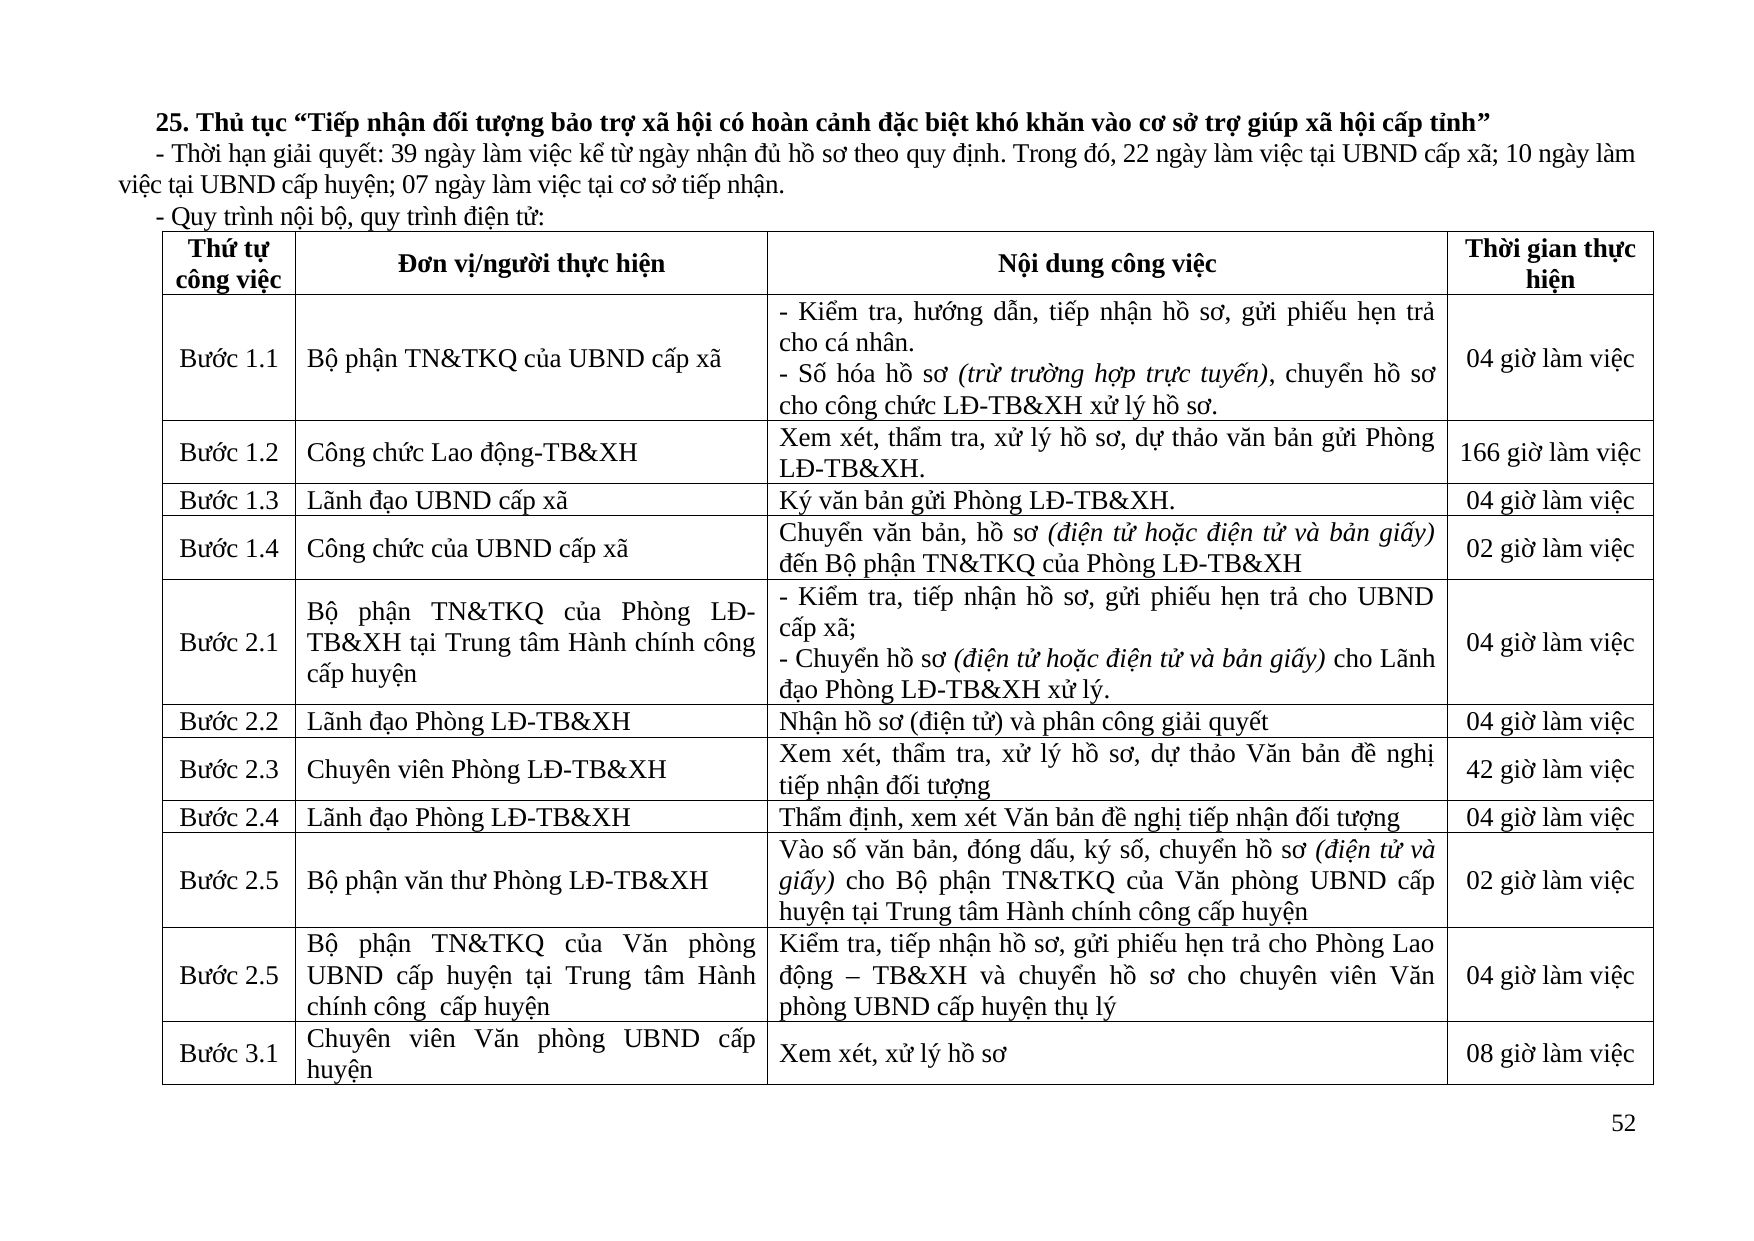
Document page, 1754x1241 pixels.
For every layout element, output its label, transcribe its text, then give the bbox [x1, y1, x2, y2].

table_cell Bước 2.3 [163, 738, 295, 800]
table_cell 04 giờ làm việc [1448, 580, 1653, 704]
table_cell Nhận hồ sơ (điện tử) và phân công giải quyết [768, 705, 1447, 737]
table_cell Bước 1.3 [163, 484, 295, 515]
table_cell 166 giờ làm việc [1448, 421, 1653, 483]
table_cell Bước 1.4 [163, 516, 295, 579]
table_cell 04 giờ làm việc [1448, 801, 1653, 832]
table_cell Chuyên viên Phòng LĐ-TB&XH [296, 738, 767, 800]
table_cell Bước 2.5 [163, 928, 295, 1021]
table_cell Bước 2.5 [163, 833, 295, 927]
table_cell - Kiểm tra, tiếp nhận hồ sơ, gửi phiếu hẹn trả cho UBND cấp xã; - Chuyển hồ sơ (điện tử hoặc điện tử và bản giấy) cho Lãnh đạo Phòng LĐ-TB&XH xử lý. [768, 580, 1447, 704]
table_cell Công chức của UBND cấp xã [296, 516, 767, 579]
table_cell Công chức Lao động-TB&XH [296, 421, 767, 483]
table_cell 04 giờ làm việc [1448, 484, 1653, 515]
table_header Thời gian thực hiện [1448, 232, 1653, 294]
table_cell Bước 2.1 [163, 580, 295, 704]
table_cell Bộ phận văn thư Phòng LĐ-TB&XH [296, 833, 767, 927]
table_cell Bước 2.4 [163, 801, 295, 832]
table_cell Lãnh đạo UBND cấp xã [296, 484, 767, 515]
table_cell 04 giờ làm việc [1448, 928, 1653, 1021]
table_cell Thẩm định, xem xét Văn bản đề nghị tiếp nhận đối tượng [768, 801, 1447, 832]
table_cell Lãnh đạo Phòng LĐ-TB&XH [296, 801, 767, 832]
table_cell Bước 3.1 [163, 1022, 295, 1084]
table_cell Lãnh đạo Phòng LĐ-TB&XH [296, 705, 767, 737]
table_cell 04 giờ làm việc [1448, 295, 1653, 420]
table_cell Xem xét, thẩm tra, xử lý hồ sơ, dự thảo văn bản gửi Phòng LĐ-TB&XH. [768, 421, 1447, 483]
table_cell - Kiểm tra, hướng dẫn, tiếp nhận hồ sơ, gửi phiếu hẹn trả cho cá nhân. - Số hóa hồ sơ (trừ trường hợp trực tuyến), chuyển hồ sơ cho công chức LĐ-TB&XH xử lý hồ sơ. [768, 295, 1447, 420]
table_cell Bước 1.1 [163, 295, 295, 420]
table_cell 08 giờ làm việc [1448, 1022, 1653, 1084]
table_cell Kiểm tra, tiếp nhận hồ sơ, gửi phiếu hẹn trả cho Phòng Lao động – TB&XH và chuyển hồ sơ cho chuyên viên Văn phòng UBND cấp huyện thụ lý [768, 928, 1447, 1021]
table_cell Bước 2.2 [163, 705, 295, 737]
text - Thời hạn giải quyết: 39 ngày làm việc kể từ ngày nhận đủ hồ sơ theo quy định. Trong đó, 22 ngày làm việc tại UBND cấp xã; 10 ngày làm việc tại UBND cấp huyện; 07 ngày làm việc tại cơ sở tiếp nhận. [118, 137, 1636, 200]
table_cell Vào số văn bản, đóng dấu, ký số, chuyển hồ sơ (điện tử và giấy) cho Bộ phận TN&TKQ của Văn phòng UBND cấp huyện tại Trung tâm Hành chính công cấp huyện [768, 833, 1447, 927]
table_cell Bước 1.2 [163, 421, 295, 483]
table_cell Bộ phận TN&TKQ của UBND cấp xã [296, 295, 767, 420]
table_header Đơn vị/người thực hiện [296, 232, 767, 294]
table_cell 02 giờ làm việc [1448, 516, 1653, 579]
table_cell 42 giờ làm việc [1448, 738, 1653, 800]
table_cell Ký văn bản gửi Phòng LĐ-TB&XH. [768, 484, 1447, 515]
table_cell Bộ phận TN&TKQ của Phòng LĐ-TB&XH tại Trung tâm Hành chính công cấp huyện [296, 580, 767, 704]
table_header Thứ tự công việc [163, 232, 295, 294]
table_cell Xem xét, thẩm tra, xử lý hồ sơ, dự thảo Văn bản đề nghị tiếp nhận đối tượng [768, 738, 1447, 800]
table_cell 04 giờ làm việc [1448, 705, 1653, 737]
text - Quy trình nội bộ, quy trình điện tử: [118, 200, 1636, 231]
table_cell Bộ phận TN&TKQ của Văn phòng UBND cấp huyện tại Trung tâm Hành chính công cấp huyện [296, 928, 767, 1021]
table_cell Chuyển văn bản, hồ sơ (điện tử hoặc điện tử và bản giấy) đến Bộ phận TN&TKQ của Phòng LĐ-TB&XH [768, 516, 1447, 579]
table_cell 02 giờ làm việc [1448, 833, 1653, 927]
table_cell Chuyên viên Văn phòng UBND cấp huyện [296, 1022, 767, 1084]
table_header Nội dung công việc [768, 232, 1447, 294]
table_cell Xem xét, xử lý hồ sơ [768, 1022, 1447, 1084]
